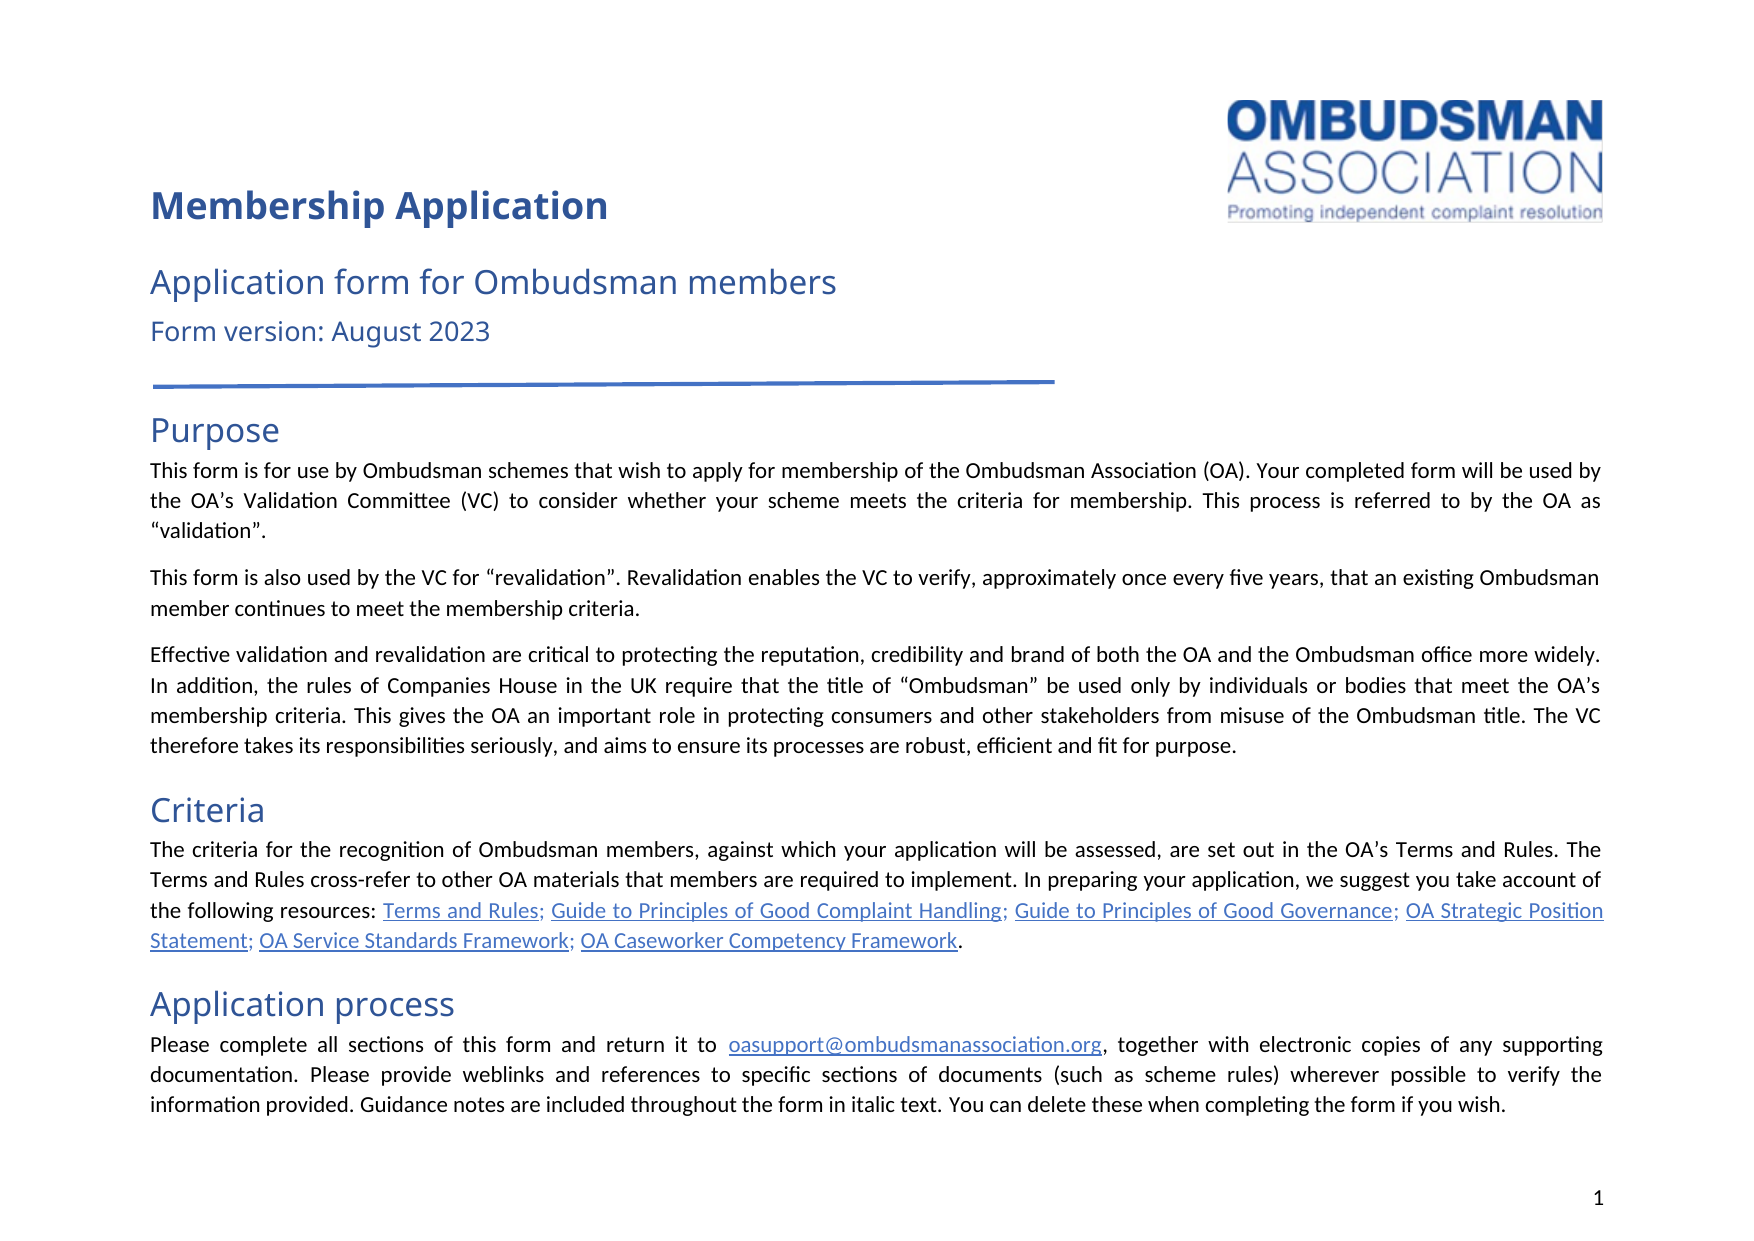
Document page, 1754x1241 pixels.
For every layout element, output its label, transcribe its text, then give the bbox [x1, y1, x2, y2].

picture [1227, 100, 1604, 179]
subtitle Purpose [150, 407, 1604, 453]
text The criteria for the recognition of Ombudsman members, against which your application will be assessed, are set out in the OA’s Terms and Rules. The Terms and Rules cross-refer to other OA materials that members are required to implement. In preparing your application, we suggest you take account of the following resources: Terms and Rules; Guide to Principles of Good Complaint Handling; Guide to Principles of Good Governance; OA Strategic Position Statement; OA Service Standards Framework; OA Caseworker Competency Framework. [150, 835, 1604, 954]
text Effective validation and revalidation are critical to protecting the reputation, credibility and brand of both the OA and the Ombudsman office more widely. In addition, the rules of Companies House in the UK require that the title of “Ombudsman” be used only by individuals or bodies that meet the OA’s membership criteria. This gives the OA an important role in protecting consumers and other stakeholders from misuse of the Ombudsman title. The VC therefore takes its responsibilities seriously, and aims to ensure its processes are robust, efficient and fit for purpose. [150, 641, 1604, 759]
subtitle Application process [150, 981, 1604, 1027]
text This form is for use by Ombudsman schemes that wish to apply for membership of the Ombudsman Association (OA). Your completed form will be used by the OA’s Validation Committee (VC) to consider whether your scheme meets the criteria for membership. This process is referred to by the OA as “validation”. [150, 456, 1604, 544]
text This form is also used by the VC for “revalidation”. Revalidation enables the VC to verify, approximately once every five years, that an existing Ombudsman member continues to meet the membership criteria. [150, 563, 1604, 622]
text Please complete all sections of this form and return it to oasupport@ombudsmanassociation.org, together with electronic copies of any supporting documentation. Please provide weblinks and references to specific sections of documents (such as scheme rules) wherever possible to verify the information provided. Guidance notes are included throughout the form in italic text. You can delete these when completing the form if you wish. [150, 1030, 1604, 1118]
subtitle Form version: August 2023 [150, 312, 1604, 349]
subtitle Application form for Ombudsman members [150, 259, 1604, 304]
subtitle Membership Application [150, 179, 1604, 230]
subtitle Criteria [150, 786, 1604, 832]
